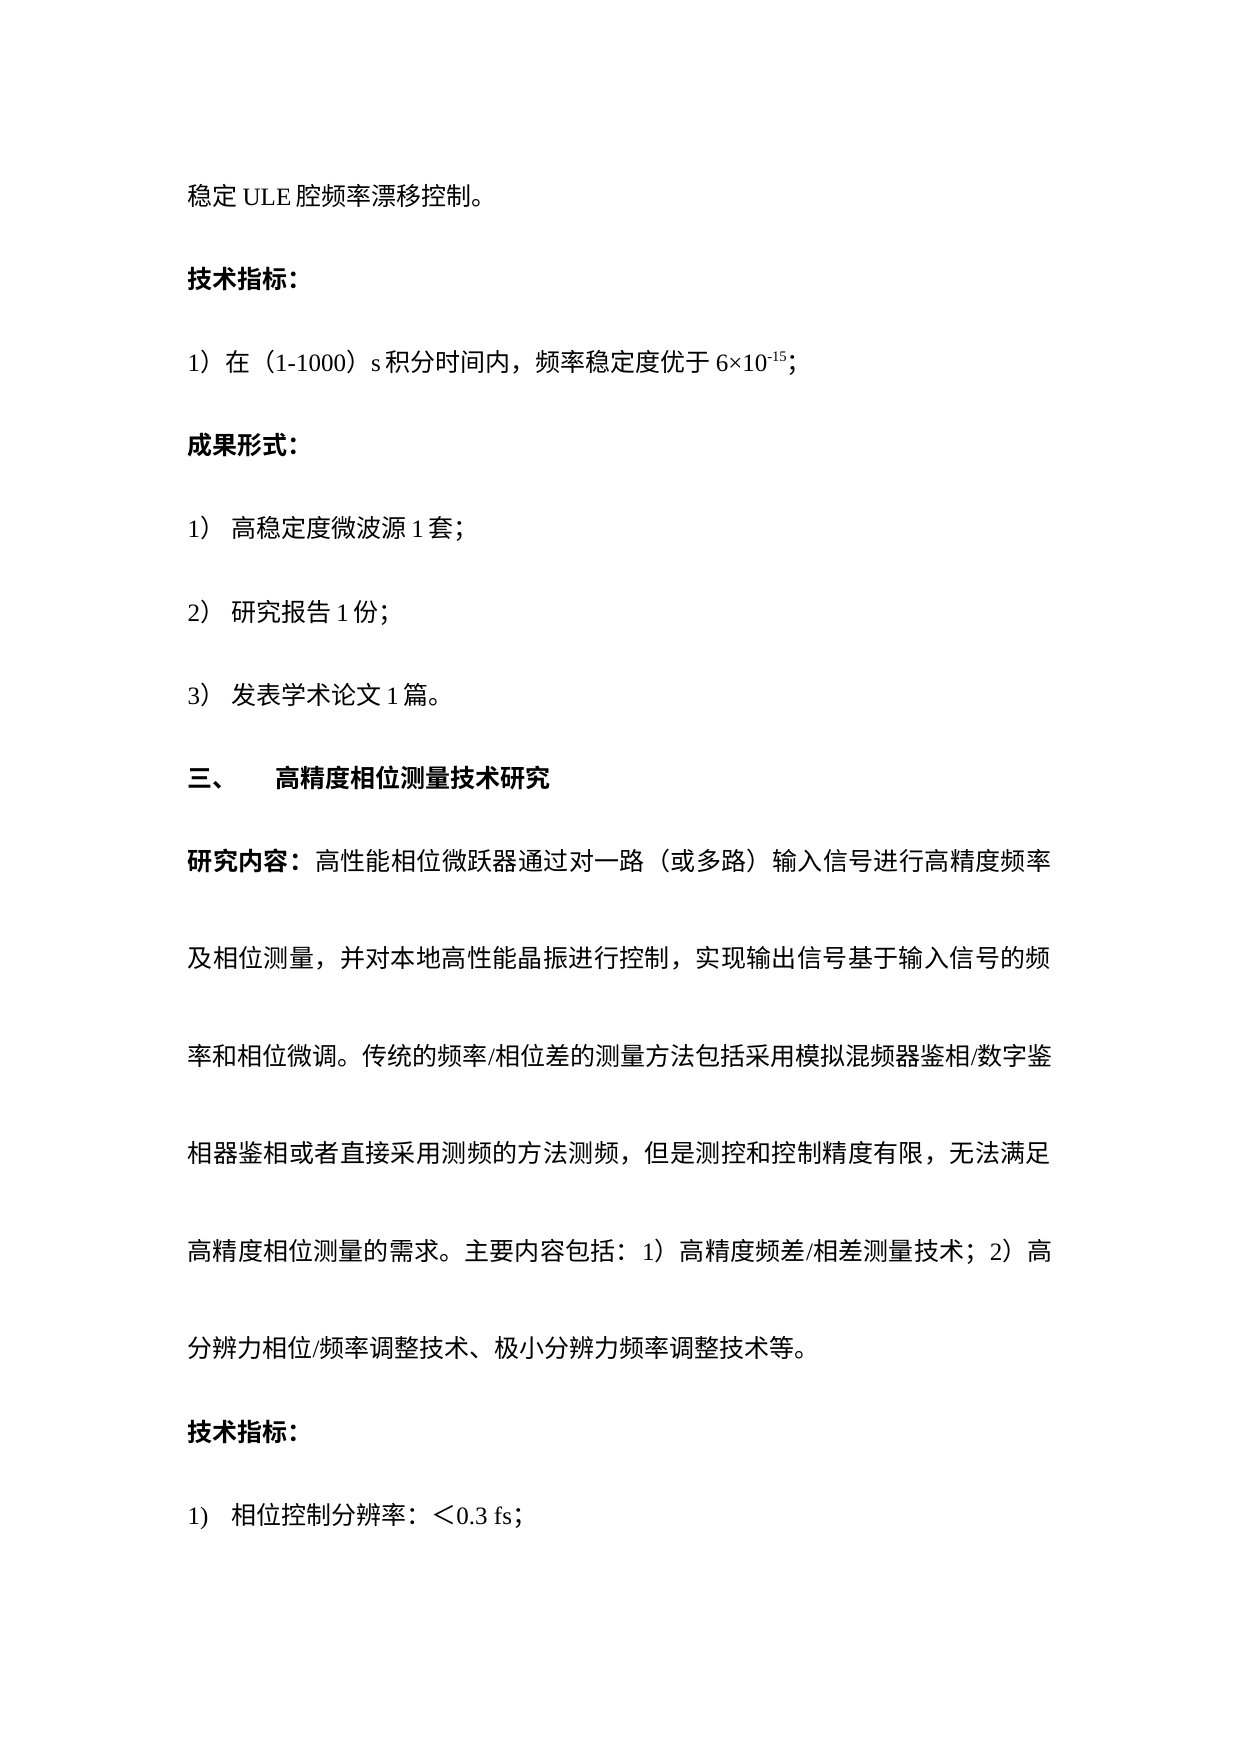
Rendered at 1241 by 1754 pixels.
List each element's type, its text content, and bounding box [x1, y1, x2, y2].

text 技术指标： [187, 1398, 1053, 1463]
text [187, 162, 1053, 227]
list 相位控制分辨率：＜0.3 fs； [187, 1481, 1053, 1546]
text 研究内容：高性能相位微跃器通过对一路（或多路）输入信号进行高精度频率及相位测量，并对本地高性能晶振进行控制，实现输出信号基于输入信号的频率和相位微调。传统的频率/相位差的测量方法包括采用模拟混频器鉴相/数字鉴相器鉴相或者直接采用测频的方法测频，但是测控和控制精度有限，无法满足高精度相位测量的需求。主要内容包括：1）高精度频差/相差测量技术；2）高分辨力相位/频率调整技术、极小分辨力频率调整技术等。 [187, 827, 1053, 1379]
text 技术指标： [187, 245, 1053, 310]
text 成果形式： [187, 411, 1053, 476]
list 高精度相位测量技术研究 [187, 744, 1053, 809]
list 研究报告1份； [187, 578, 1053, 643]
list 高稳定度微波源1套； [187, 494, 1053, 559]
text 1）在（1-1000）s积分时间内，频率稳定度优于6×10-15； [187, 328, 1053, 393]
list 发表学术论文1篇。 [187, 661, 1053, 726]
